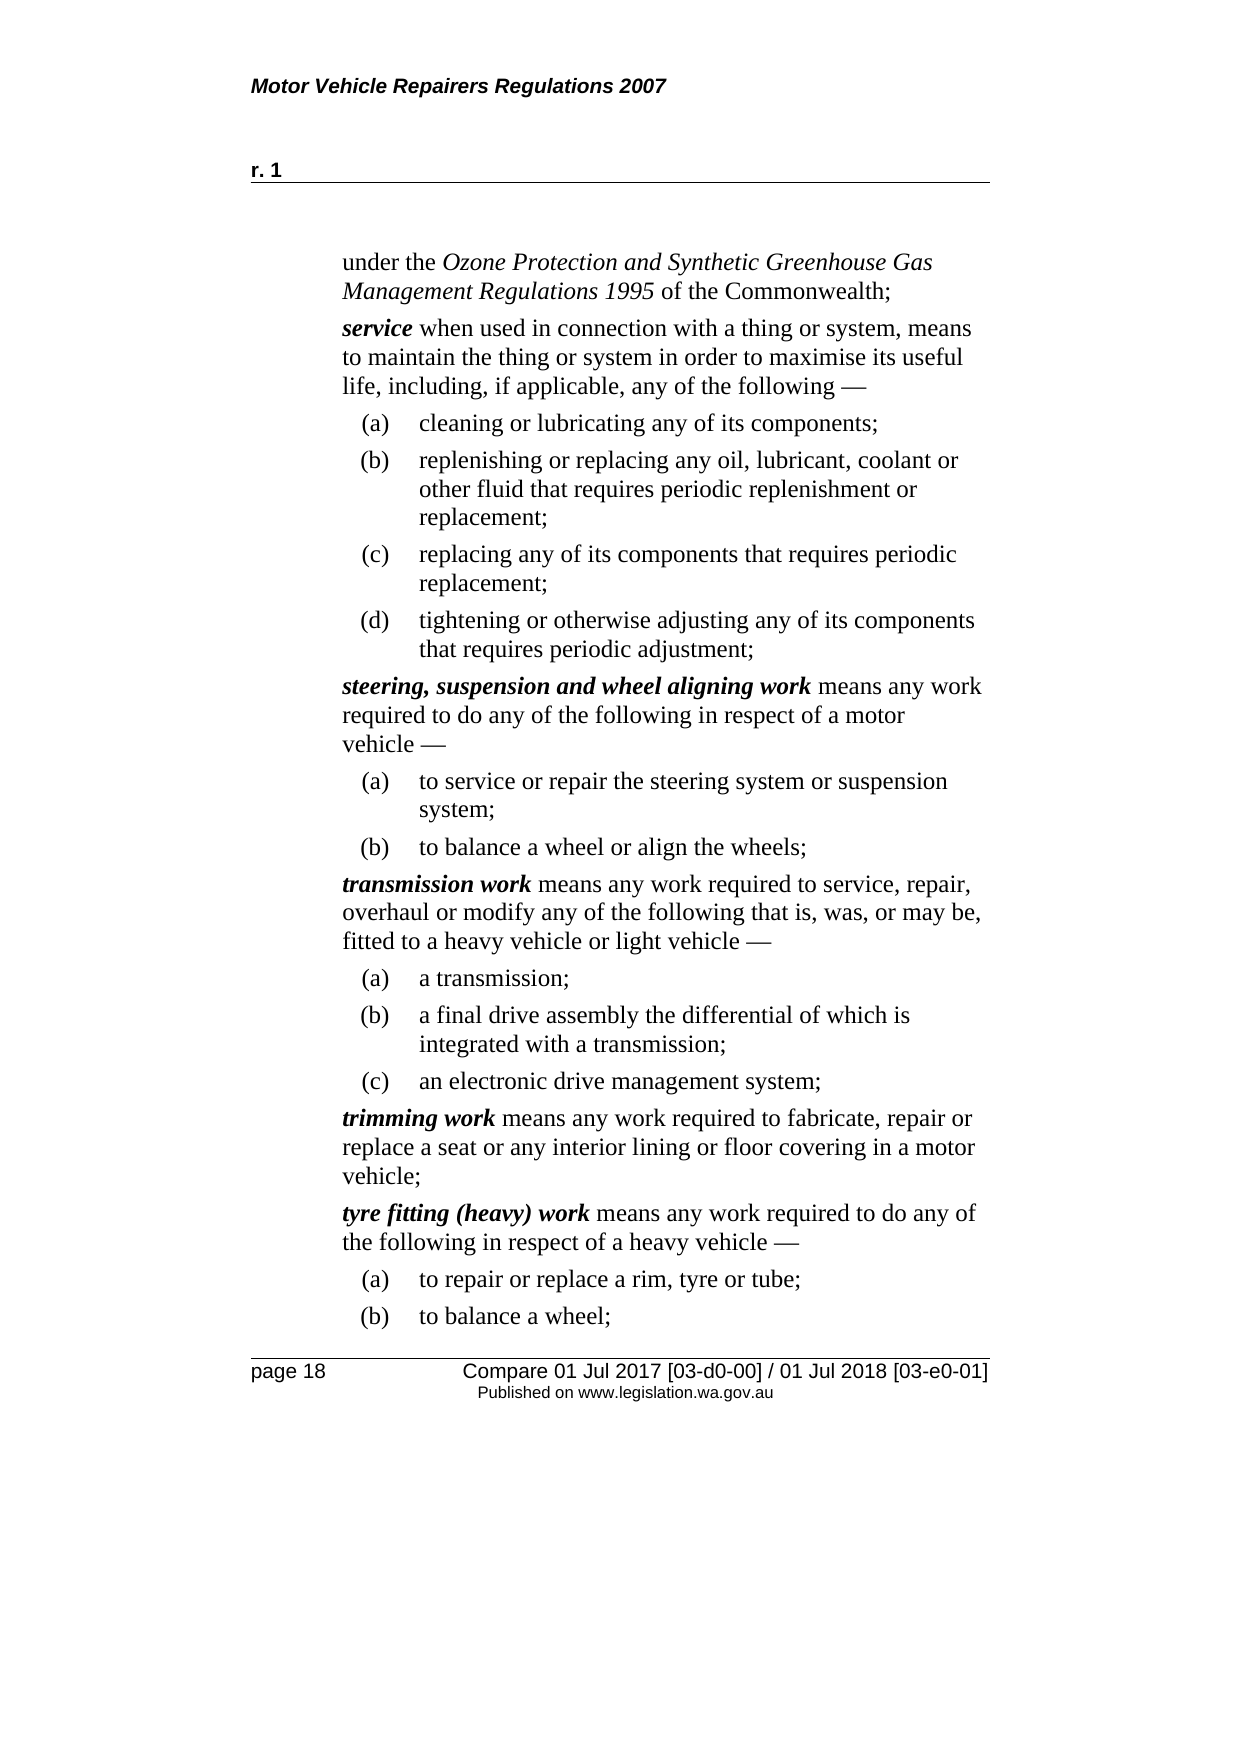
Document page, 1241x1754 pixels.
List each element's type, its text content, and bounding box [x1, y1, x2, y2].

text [251, 1264, 990, 1292]
text steering, suspension and wheel aligning work means any work required to do any of the following in respect of a motor vehicle — [251, 671, 990, 757]
text (b) a final drive assembly the differential of which is integrated with a transmission; [251, 1000, 990, 1058]
text (b) to balance a wheel or align the wheels; [251, 832, 990, 860]
text (a) to service or repair the steering system or suspension system; [251, 766, 990, 823]
text tyre fitting (heavy) work means any work required to do any of the following in respect of a heavy vehicle — [251, 1198, 990, 1255]
text (a) a transmission; [251, 963, 990, 992]
text (a) cleaning or lubricating any of its components; [251, 408, 990, 437]
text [251, 247, 990, 305]
text transmission work means any work required to service, repair, overhaul or modify any of the following that is, was, or may be, fitted to a heavy vehicle or light vehicle — [251, 869, 990, 955]
text (b) to balance a wheel; [251, 1301, 990, 1329]
text trimming work means any work required to fabricate, repair or replace a seat or any interior lining or floor covering in a motor vehicle; [251, 1103, 990, 1189]
text (d) tightening or otherwise adjusting any of its components that requires periodic adjustment; [251, 605, 990, 663]
text (c) an electronic drive management system; [251, 1066, 990, 1095]
text (c) replacing any of its components that requires periodic replacement; [251, 539, 990, 597]
text service when used in connection with a thing or system, means to maintain the thing or system in order to maximise its useful life, including, if applicable, any of the following — [251, 313, 990, 399]
text (b) replenishing or replacing any oil, lubricant, coolant or other fluid that requires periodic replenishment or replacement; [251, 445, 990, 531]
